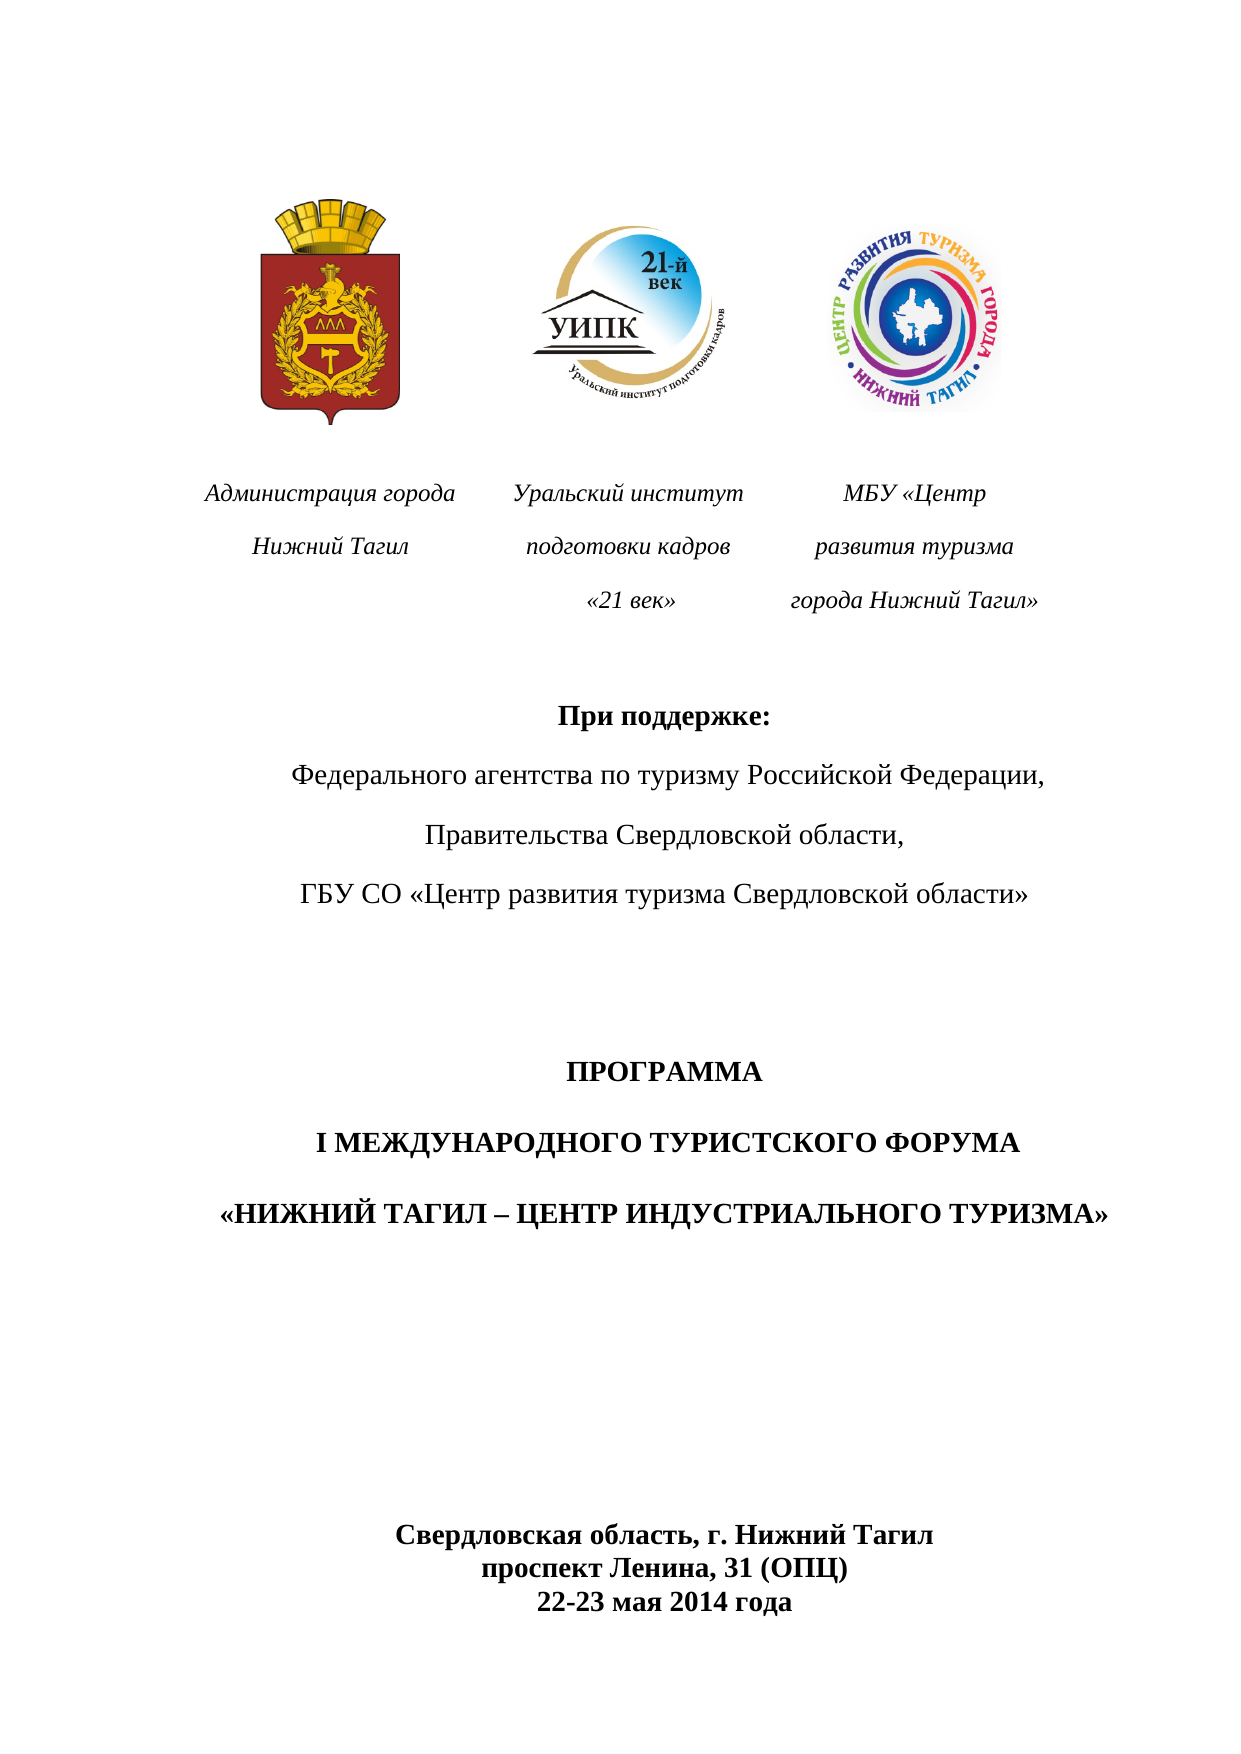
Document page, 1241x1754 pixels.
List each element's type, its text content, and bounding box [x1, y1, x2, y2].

table_cell МБУ «Центр развития туризма города Нижний Тагил» [773, 478, 1056, 639]
text При поддержке: [177, 698, 1152, 732]
text Правительства Свердловской области, [177, 817, 1152, 850]
text Свердловская область, г. Нижний Тагил [177, 1517, 1152, 1551]
text ГБУ СО «Центр развития туризма Свердловской области» [177, 876, 1152, 910]
text проспект Ленина, 31 (ОПЦ) [177, 1551, 1152, 1584]
table_header [177, 171, 483, 478]
text 22-23 мая 2014 года [177, 1584, 1152, 1618]
picture [260, 199, 400, 425]
table_cell Уральский институт подготовки кадров «21 век» [483, 478, 773, 639]
text ПРОГРАММА [177, 1054, 1152, 1088]
picture [827, 224, 1002, 412]
picture [531, 225, 725, 399]
text Федерального агентства по туризму Российской Федерации, [177, 757, 1152, 791]
text «НИЖНИЙ ТАГИЛ – ЦЕНТР ИНДУСТРИАЛЬНОГО ТУРИЗМА» [177, 1197, 1152, 1230]
text I МЕЖДУНАРОДНОГО ТУРИСТСКОГО ФОРУМА [177, 1126, 1152, 1159]
table_cell Администрация города Нижний Тагил [177, 478, 483, 639]
table_header [483, 171, 773, 478]
table_header [773, 171, 1056, 478]
